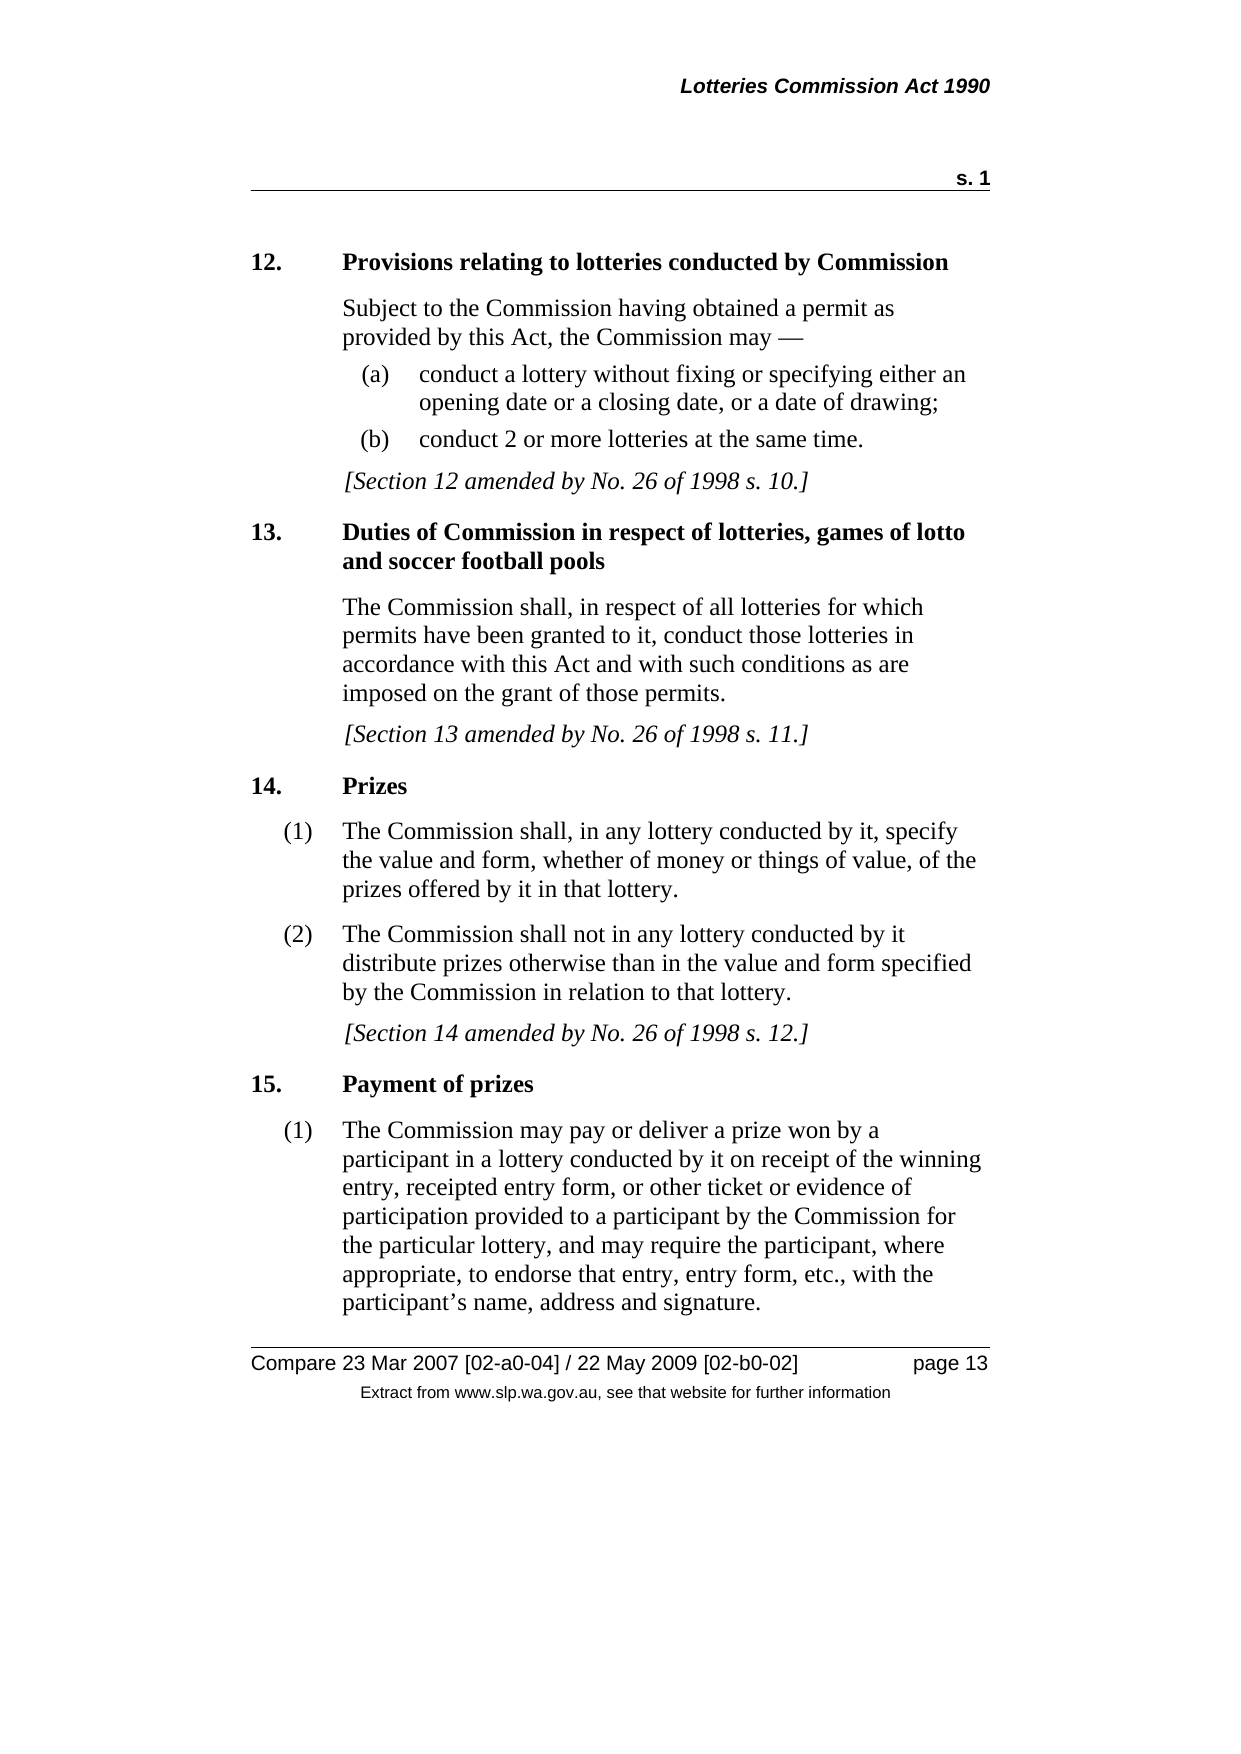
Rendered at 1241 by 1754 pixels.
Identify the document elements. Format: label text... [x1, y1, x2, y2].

text (b) conduct 2 or more lotteries at the same time. [251, 424, 990, 453]
subtitle 13. Duties of Commission in respect of lotteries, games of lotto and soccer football pools [251, 517, 990, 575]
text [Section 14 amended by No. 26 of 1998 s. 12.] [251, 1018, 990, 1047]
text [Section 13 amended by No. 26 of 1998 s. 11.] [251, 719, 990, 748]
text Subject to the Commission having obtained a permit as provided by this Act, the Commission may — [251, 293, 990, 350]
subtitle 14. Prizes [251, 771, 990, 799]
text The Commission shall, in respect of all lotteries for which permits have been granted to it, conduct those lotteries in accordance with this Act and with such conditions as are imposed on the grant of those permits. [251, 592, 990, 707]
text (a) conduct a lottery without fixing or specifying either an opening date or a closing date, or a date of drawing; [251, 359, 990, 416]
text (1) The Commission may pay or deliver a prize won by a participant in a lottery conducted by it on receipt of the winning entry, receipted entry form, or other ticket or evidence of participation provided to a participant by the Commission for the particular lottery, and may require the participant, where appropriate, to endorse that entry, entry form, etc., with the participant’s name, address and signature. [251, 1115, 990, 1316]
text [Section 12 amended by No. 26 of 1998 s. 10.] [251, 466, 990, 494]
text (1) The Commission shall, in any lottery conducted by it, specify the value and form, whether of money or things of value, of the prizes offered by it in that lottery. [251, 816, 990, 902]
text (2) The Commission shall not in any lottery conducted by it distribute prizes otherwise than in the value and form specified by the Commission in relation to that lottery. [251, 919, 990, 1005]
subtitle 12. Provisions relating to lotteries conducted by Commission [251, 247, 990, 276]
subtitle 15. Payment of prizes [251, 1069, 990, 1098]
